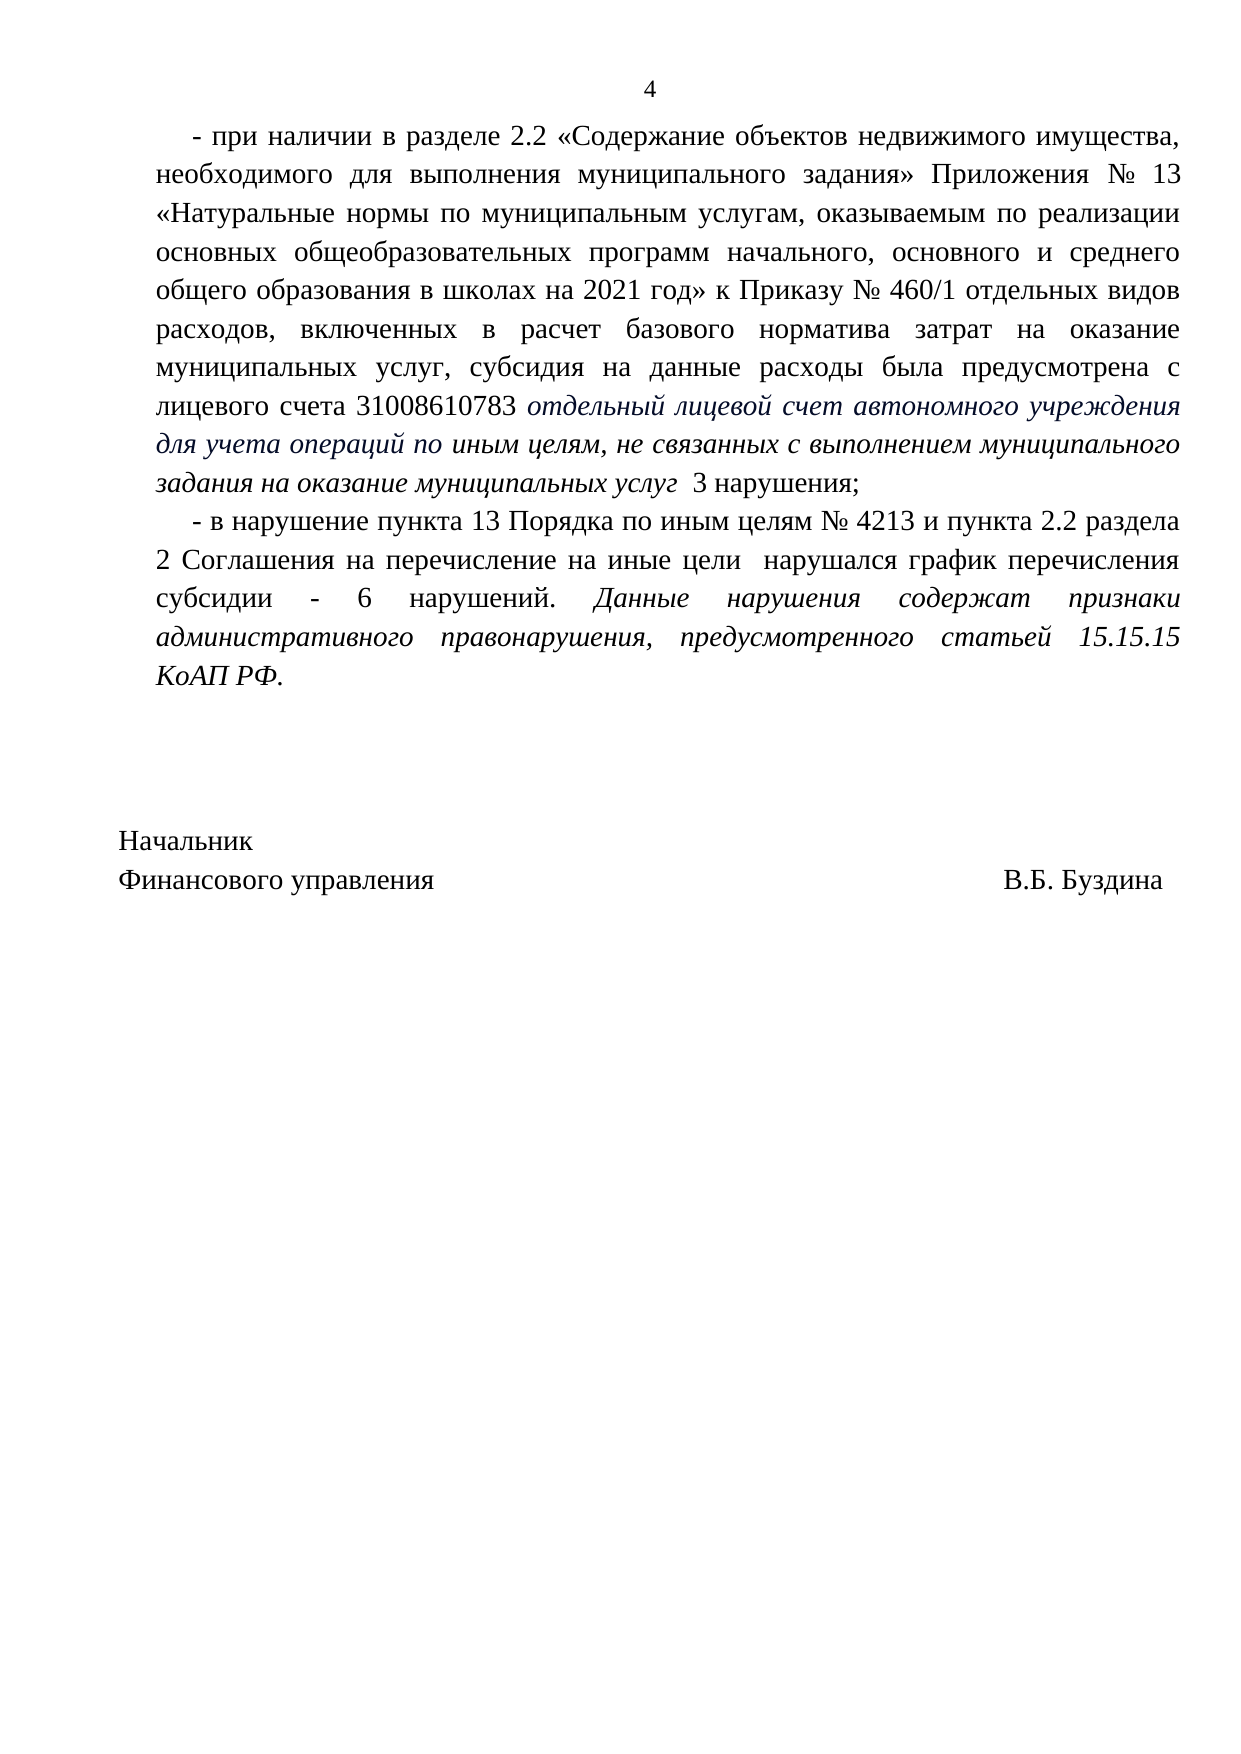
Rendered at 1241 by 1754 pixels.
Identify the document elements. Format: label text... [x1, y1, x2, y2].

text - при наличии в разделе 2.2 «Содержание объектов недвижимого имущества, необходимого для выполнения муниципального задания» Приложения № 13 «Натуральные нормы по муниципальным услугам, оказываемым по реализации основных общеобразовательных программ начального, основного и среднего общего образования в школах на 2021 год» к Приказу № 460/1 отдельных видов расходов, включенных в расчет базового норматива затрат на оказание муниципальных услуг, субсидия на данные расходы была предусмотрена с лицевого счета 31008610783 отдельный лицевой счет автономного учреждения для учета операций по иным целям, не связанных с выполнением муниципального задания на оказание муниципальных услуг 3 нарушения; [156, 118, 1181, 498]
text - в нарушение пункта 13 Порядка по иным целям № 4213 и пункта 2.2 раздела 2 Соглашения на перечисление на иные цели нарушался график перечисления субсидии - 6 нарушений. Данные нарушения содержат признаки административного правонарушения, предусмотренного статьей 15.15.15 КоАП РФ. [156, 503, 1181, 691]
text Финансового управления В.Б. Буздина [118, 862, 1181, 895]
text Начальник [118, 823, 1181, 857]
